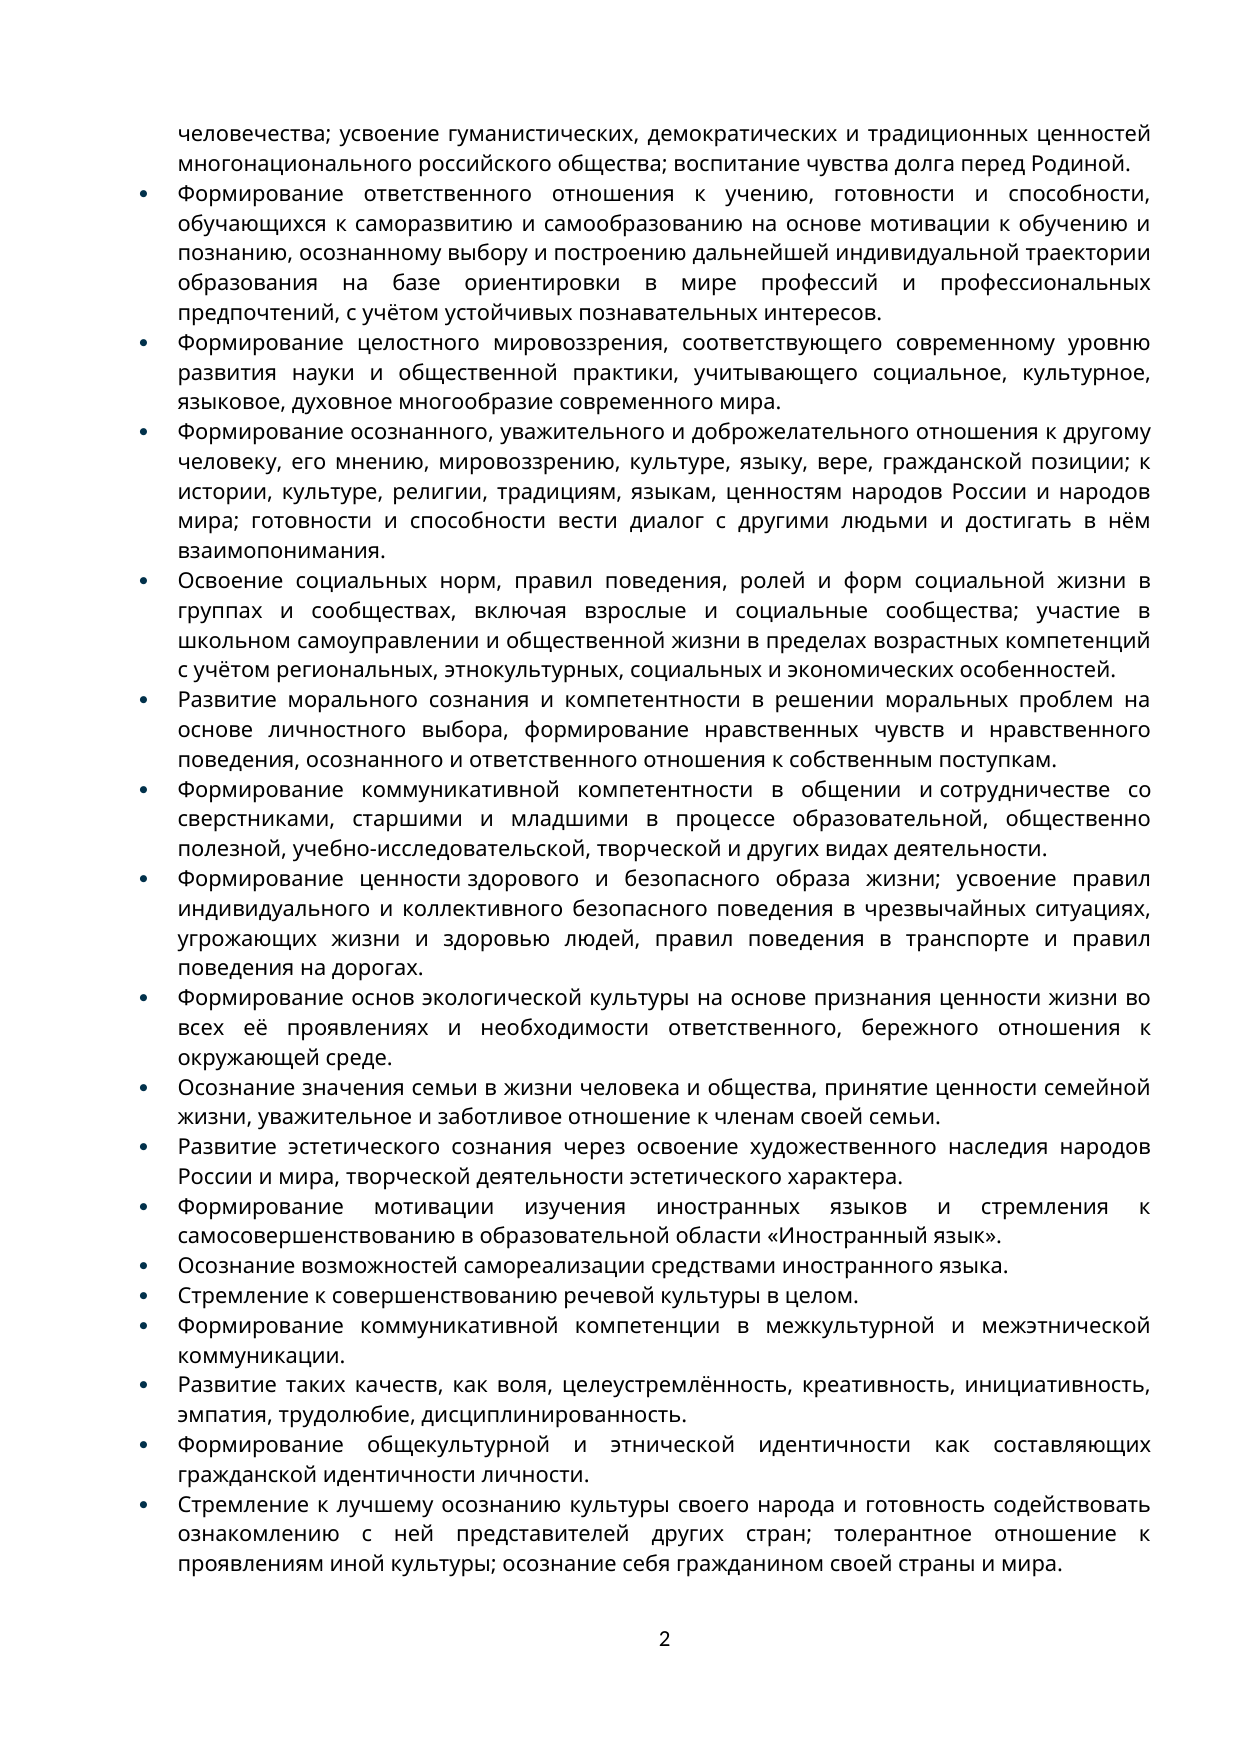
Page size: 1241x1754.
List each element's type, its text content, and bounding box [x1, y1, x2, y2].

list Развитие эстетического сознания через освоение художественного наследия народов России и мира, творческой деятельности эстетического характера. [140, 1131, 1152, 1191]
list Формирование ответственного отношения к учению, готовности и способности, обучающихся к саморазвитию и самообразованию на основе мотивации к обучению и познанию, осознанному выбору и построению дальнейшей индивидуальной траектории образования на базе ориентировки в мире профессий и профессиональных предпочтений, с учётом устойчивых познавательных интересов. [140, 178, 1152, 327]
list Стремление к совершенствованию речевой культуры в целом. [140, 1280, 1152, 1310]
list Формирование целостного мировоззрения, соответствующего современному уровню развития науки и общественной практики, учитывающего социальное, культурное, языковое, духовное многообразие современного мира. [140, 327, 1152, 416]
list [140, 118, 1152, 178]
list Осознание значения семьи в жизни человека и общества, принятие ценности семейной жизни, уважительное и заботливое отношение к членам своей семьи. [140, 1071, 1152, 1131]
list Формирование ценности здорового и безопасного образа жизни; усвоение правил индивидуального и коллективного безопасного поведения в чрезвычайных ситуациях, угрожающих жизни и здоровью людей, правил поведения в транспорте и правил поведения на дорогах. [140, 863, 1152, 982]
list Осознание возможностей самореализации средствами иностранного языка. [140, 1250, 1152, 1280]
list Развитие таких качеств, как воля, целеустремлённость, креативность, инициативность, эмпатия, трудолюбие, дисциплинированность. [140, 1369, 1152, 1429]
list Формирование основ экологической культуры на основе признания ценности жизни во всех её проявлениях и необходимости ответственного, бережного отношения к окружающей среде. [140, 982, 1152, 1071]
list Стремление к лучшему осознанию культуры своего народа и готовность содействовать ознакомлению с ней представителей других стран; толерантное отношение к проявлениям иной культуры; осознание себя гражданином своей страны и мира. [140, 1488, 1152, 1578]
list Формирование мотивации изучения иностранных языков и стремления к самосовершенствованию в образовательной области «Иностранный язык». [140, 1191, 1152, 1250]
list Развитие морального сознания и компетентности в решении моральных проблем на основе личностного выбора, формирование нравственных чувств и нравственного поведения, осознанного и ответственного отношения к собственным поступкам. [140, 684, 1152, 773]
list Формирование коммуникативной компетентности в общении и сотрудничестве со сверстниками, старшими и младшими в процессе образовательной, общественно полезной, учебно-исследовательской, творческой и других видах деятельности. [140, 773, 1152, 863]
list Формирование коммуникативной компетенции в межкультурной и межэтнической коммуникации. [140, 1310, 1152, 1369]
list Формирование осознанного, уважительного и доброжелательного отношения к другому человеку, его мнению, мировоззрению, культуре, языку, вере, гражданской позиции; к истории, культуре, религии, традициям, языкам, ценностям народов России и народов мира; готовности и способности вести диалог с другими людьми и достигать в нём взаимопонимания. [140, 416, 1152, 565]
list Освоение социальных норм, правил поведения, ролей и форм социальной жизни в группах и сообществах, включая взрослые и социальные сообщества; участие в школьном самоуправлении и общественной жизни в пределах возрастных компетенций с учётом региональных, этнокультурных, социальных и экономических особенностей. [140, 565, 1152, 684]
list Формирование общекультурной и этнической идентичности как составляющих гражданской идентичности личности. [140, 1429, 1152, 1488]
